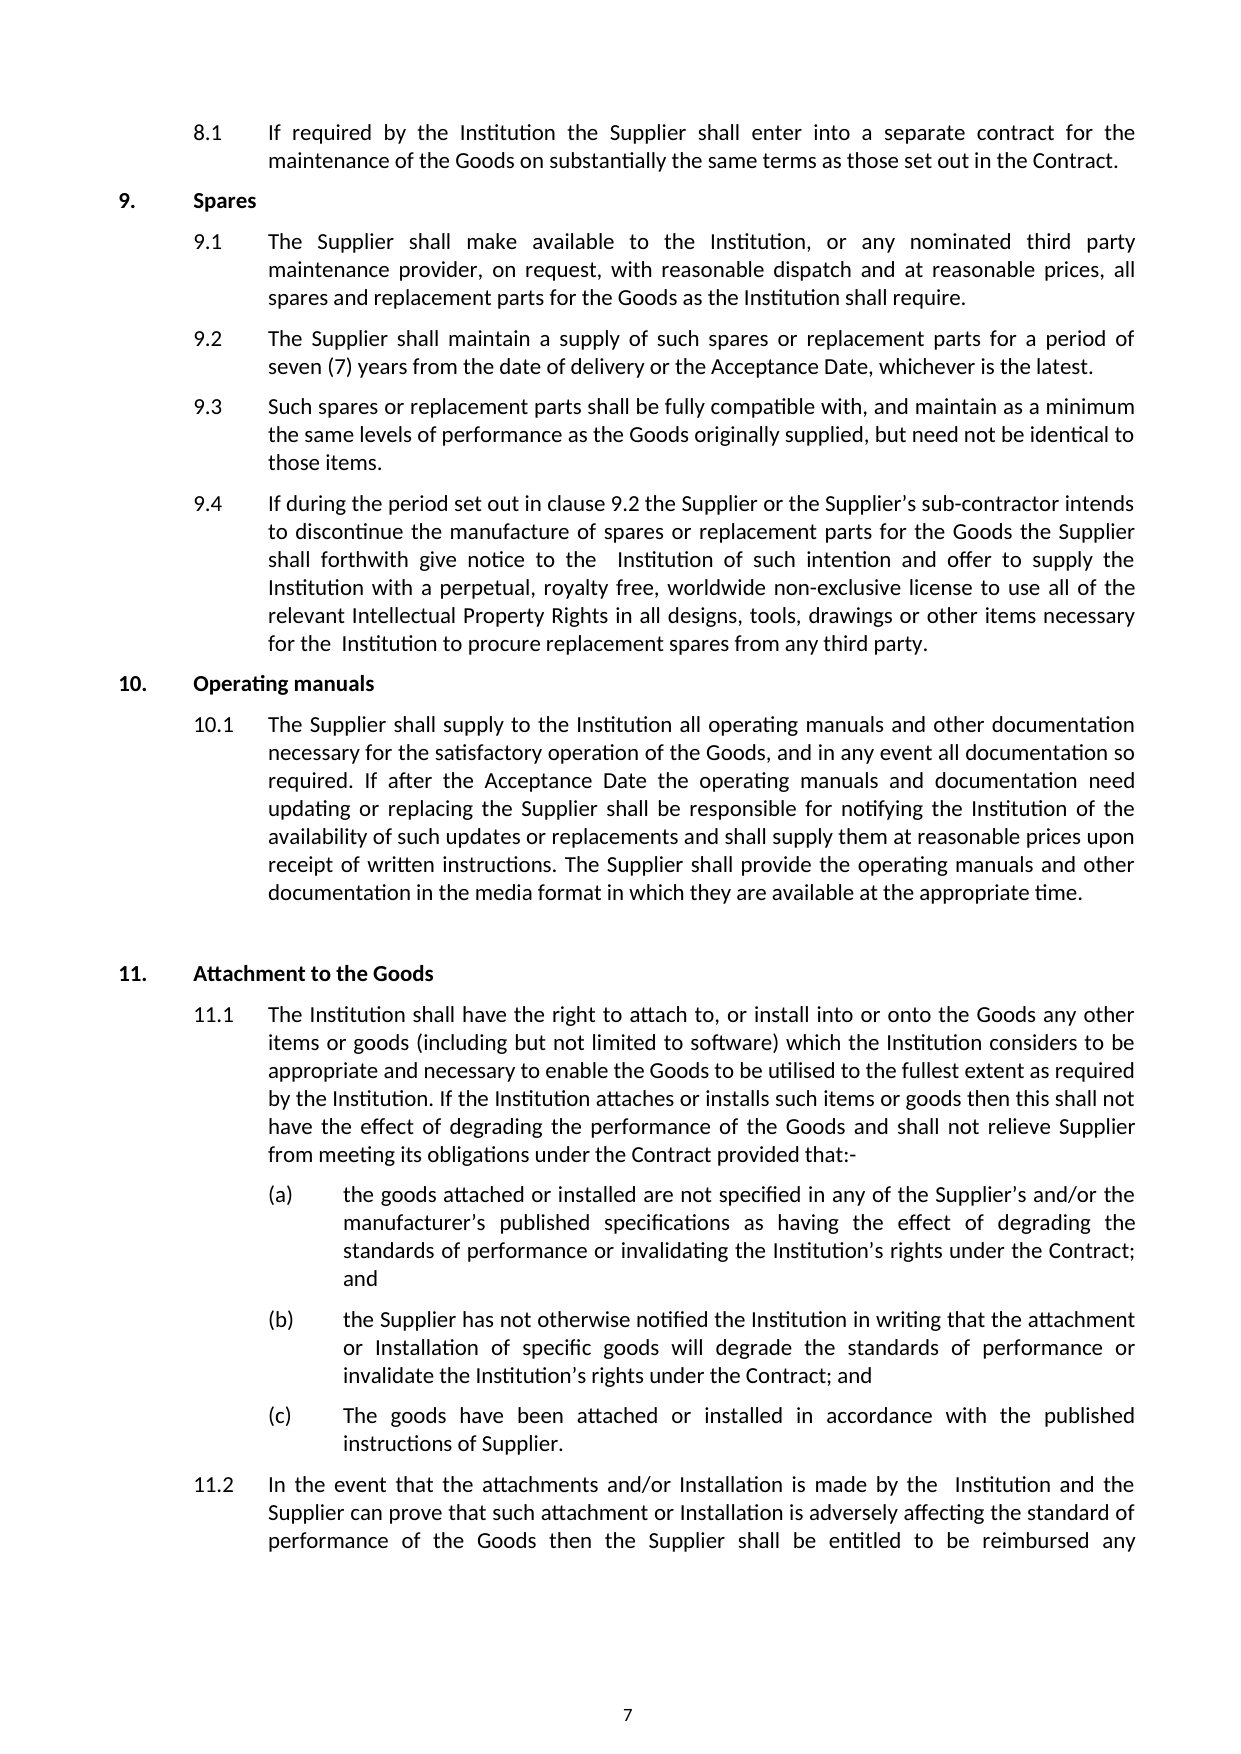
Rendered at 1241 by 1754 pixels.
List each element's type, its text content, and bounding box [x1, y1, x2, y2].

text 9. Spares [118, 187, 1137, 215]
text (c) The goods have been attached or installed in accordance with the published instructions of Supplier. [268, 1401, 1137, 1457]
text 9.2 The Supplier shall maintain a supply of such spares or replacement parts for a period of seven (7) years from the date of delivery or the Acceptance Date, whichever is the latest. [193, 324, 1137, 380]
text (a) the goods attached or installed are not specified in any of the Supplier’s and/or the manufacturer’s published specifications as having the effect of degrading the standards of performance or invalidating the Institution’s rights under the Contract; and [268, 1180, 1137, 1292]
text 9.1 The Supplier shall make available to the Institution, or any nominated third party maintenance provider, on request, with reasonable dispatch and at reasonable prices, all spares and replacement parts for the Goods as the Institution shall require. [193, 227, 1137, 311]
text 11. Attachment to the Goods [118, 959, 1137, 987]
text 11.1 The Institution shall have the right to attach to, or install into or onto the Goods any other items or goods (including but not limited to software) which the Institution considers to be appropriate and necessary to enable the Goods to be utilised to the fullest extent as required by the Institution. If the Institution attaches or installs such items or goods then this shall not have the effect of degrading the performance of the Goods and shall not relieve Supplier from meeting its obligations under the Contract provided that:- [193, 1000, 1137, 1168]
text 10. Operating manuals [118, 669, 1137, 697]
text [193, 1470, 1137, 1554]
text 9.3 Such spares or replacement parts shall be fully compatible with, and maintain as a minimum the same levels of performance as the Goods originally supplied, but need not be identical to those items. [193, 392, 1137, 476]
text 10.1 The Supplier shall supply to the Institution all operating manuals and other documentation necessary for the satisfactory operation of the Goods, and in any event all documentation so required. If after the Acceptance Date the operating manuals and documentation need updating or replacing the Supplier shall be responsible for notifying the Institution of the availability of such updates or replacements and shall supply them at reasonable prices upon receipt of written instructions. The Supplier shall provide the operating manuals and other documentation in the media format in which they are available at the appropriate time. [193, 710, 1137, 906]
text 9.4 If during the period set out in clause 9.2 the Supplier or the Supplier’s sub-contractor intends to discontinue the manufacture of spares or replacement parts for the Goods the Supplier shall forthwith give notice to the Institution of such intention and offer to supply the Institution with a perpetual, royalty free, worldwide non-exclusive license to use all of the relevant Intellectual Property Rights in all designs, tools, drawings or other items necessary for the Institution to procure replacement spares from any third party. [193, 489, 1137, 657]
text (b) the Supplier has not otherwise notified the Institution in writing that the attachment or Installation of specific goods will degrade the standards of performance or invalidate the Institution’s rights under the Contract; and [268, 1305, 1137, 1389]
text 8.1 If required by the Institution the Supplier shall enter into a separate contract for the maintenance of the Goods on substantially the same terms as those set out in the Contract. [193, 118, 1137, 174]
